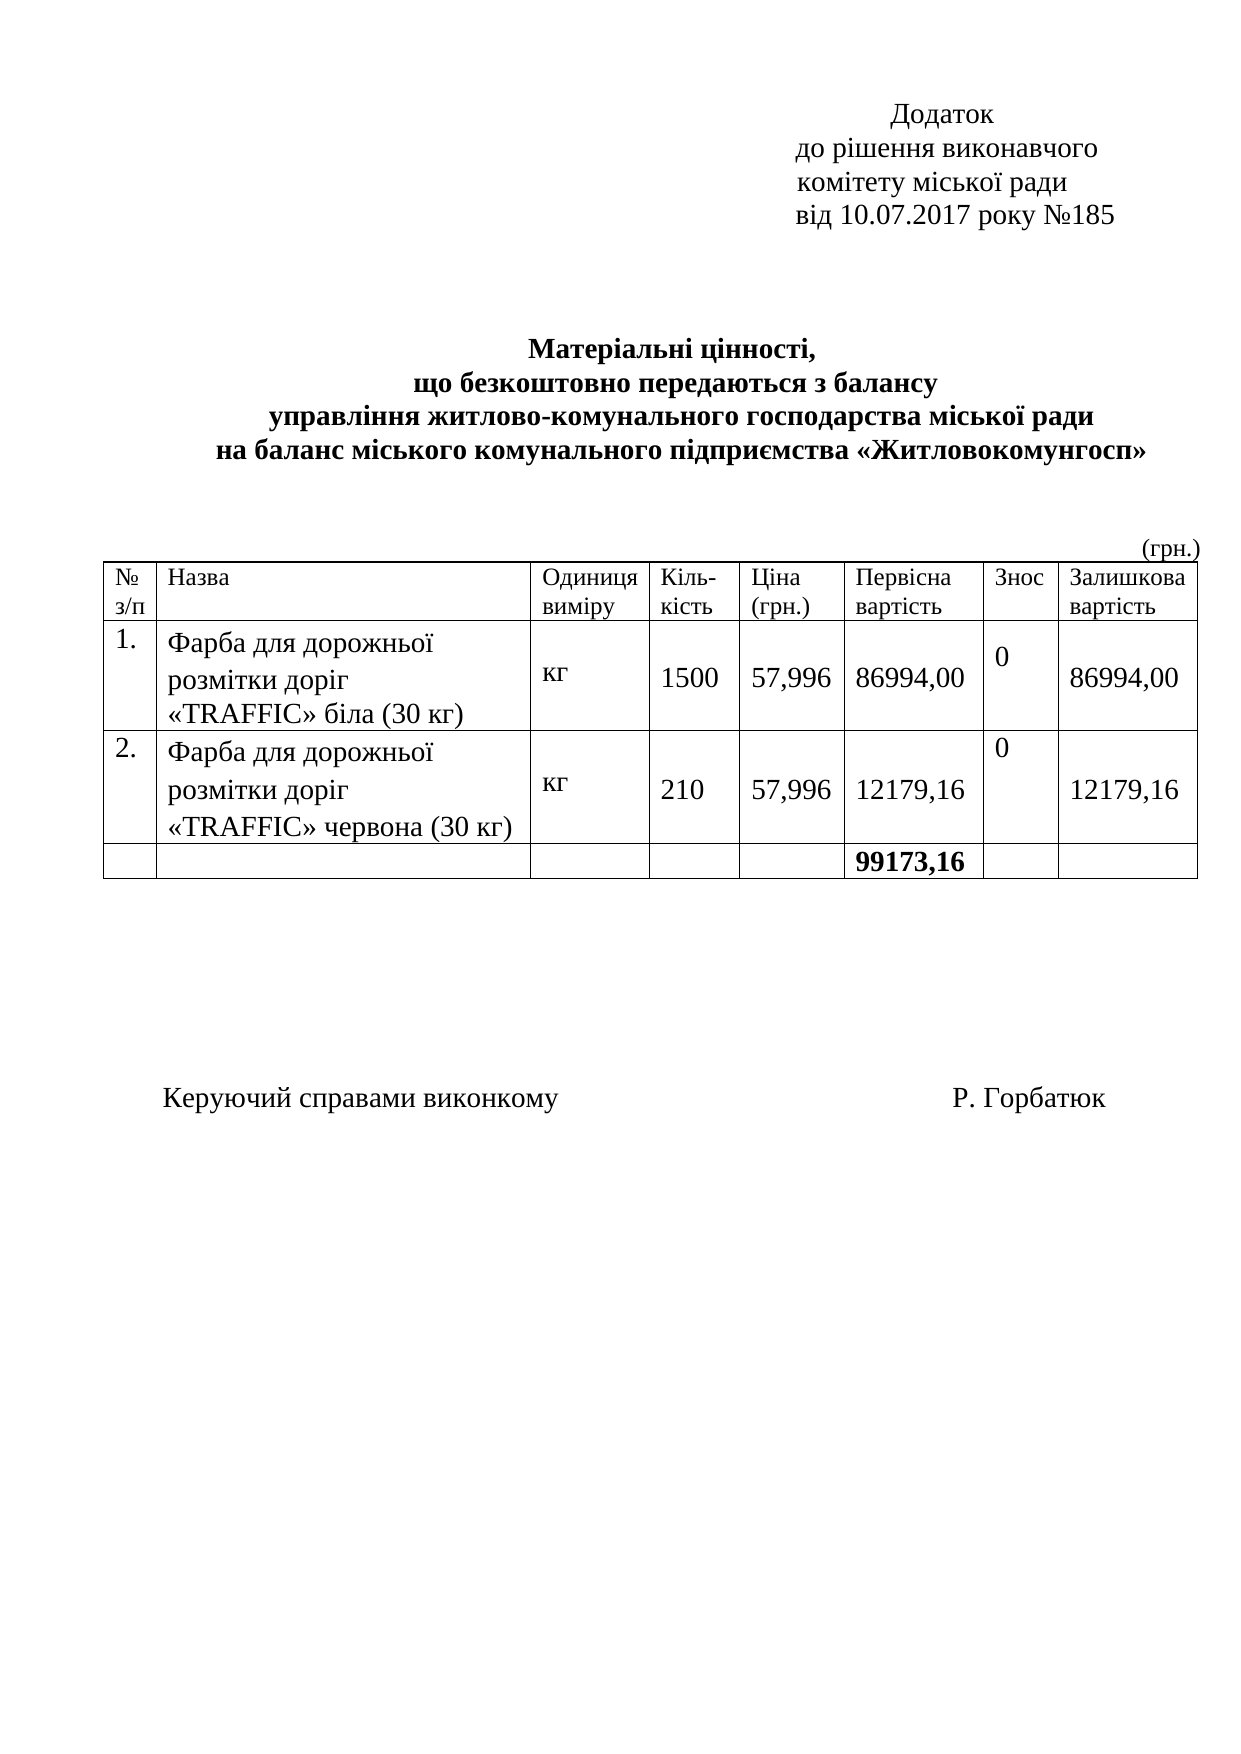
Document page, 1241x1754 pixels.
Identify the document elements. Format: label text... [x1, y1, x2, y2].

table_cell 86994,00 [845, 621, 983, 729]
text на баланс міського комунального підприємства «Житловокомунгосп» [162, 432, 1201, 466]
table_header Кіль-кість [650, 563, 739, 620]
table_header Ціна (грн.) [740, 563, 844, 620]
table_cell 12179,16 [845, 731, 983, 843]
table_cell [984, 844, 1058, 878]
table_cell 2. [104, 731, 156, 843]
text до рішення виконавчого [162, 130, 1181, 164]
table_cell [1059, 844, 1197, 878]
table_cell кг [531, 621, 649, 729]
table_cell [519, 844, 530, 878]
table_cell [740, 844, 844, 878]
text від 10.07.2017 року №185 [162, 197, 1181, 231]
table_cell 57,996 [740, 621, 844, 729]
text Матеріальні цінності, [162, 331, 1181, 365]
table_cell 0 [984, 731, 1058, 843]
table_header Одиниця виміру [531, 563, 649, 620]
table_cell 12179,16 [1059, 731, 1197, 843]
table_cell 1500 [650, 621, 739, 729]
table_cell Фарба для дорожньої розмітки доріг «TRAFFIC» біла () [157, 621, 530, 729]
table_cell 1. [104, 621, 156, 729]
table_cell 57,996 [740, 731, 844, 843]
table_cell 99173,16 [845, 844, 983, 878]
table_header Назва [157, 563, 530, 620]
table_cell [650, 844, 739, 878]
table_cell 86994,00 [1059, 621, 1197, 729]
table_header Знос [984, 563, 1058, 620]
table_header Первісна вартість [845, 563, 983, 620]
text управління житлово-комунального господарства міської ради [162, 398, 1201, 432]
table_cell [104, 844, 156, 878]
text (грн.) [162, 533, 1201, 561]
table_cell 210 [650, 731, 739, 843]
table_cell [531, 844, 649, 878]
text комітету міської ради [162, 164, 1181, 197]
text Додаток [605, 97, 1181, 130]
table_cell [157, 844, 167, 878]
text Керуючий справами виконкому Р. Горбатюк [162, 1080, 1181, 1113]
table_cell кг [531, 731, 649, 843]
table_header № з/п [104, 563, 156, 620]
table_cell Фарба для дорожньої розмітки доріг «TRAFFIC» червона () [157, 731, 530, 843]
table_header Залишкова вартість [1059, 563, 1197, 620]
table_cell 0 [984, 621, 1058, 729]
text що безкоштовно передаються з балансу [162, 365, 1181, 398]
